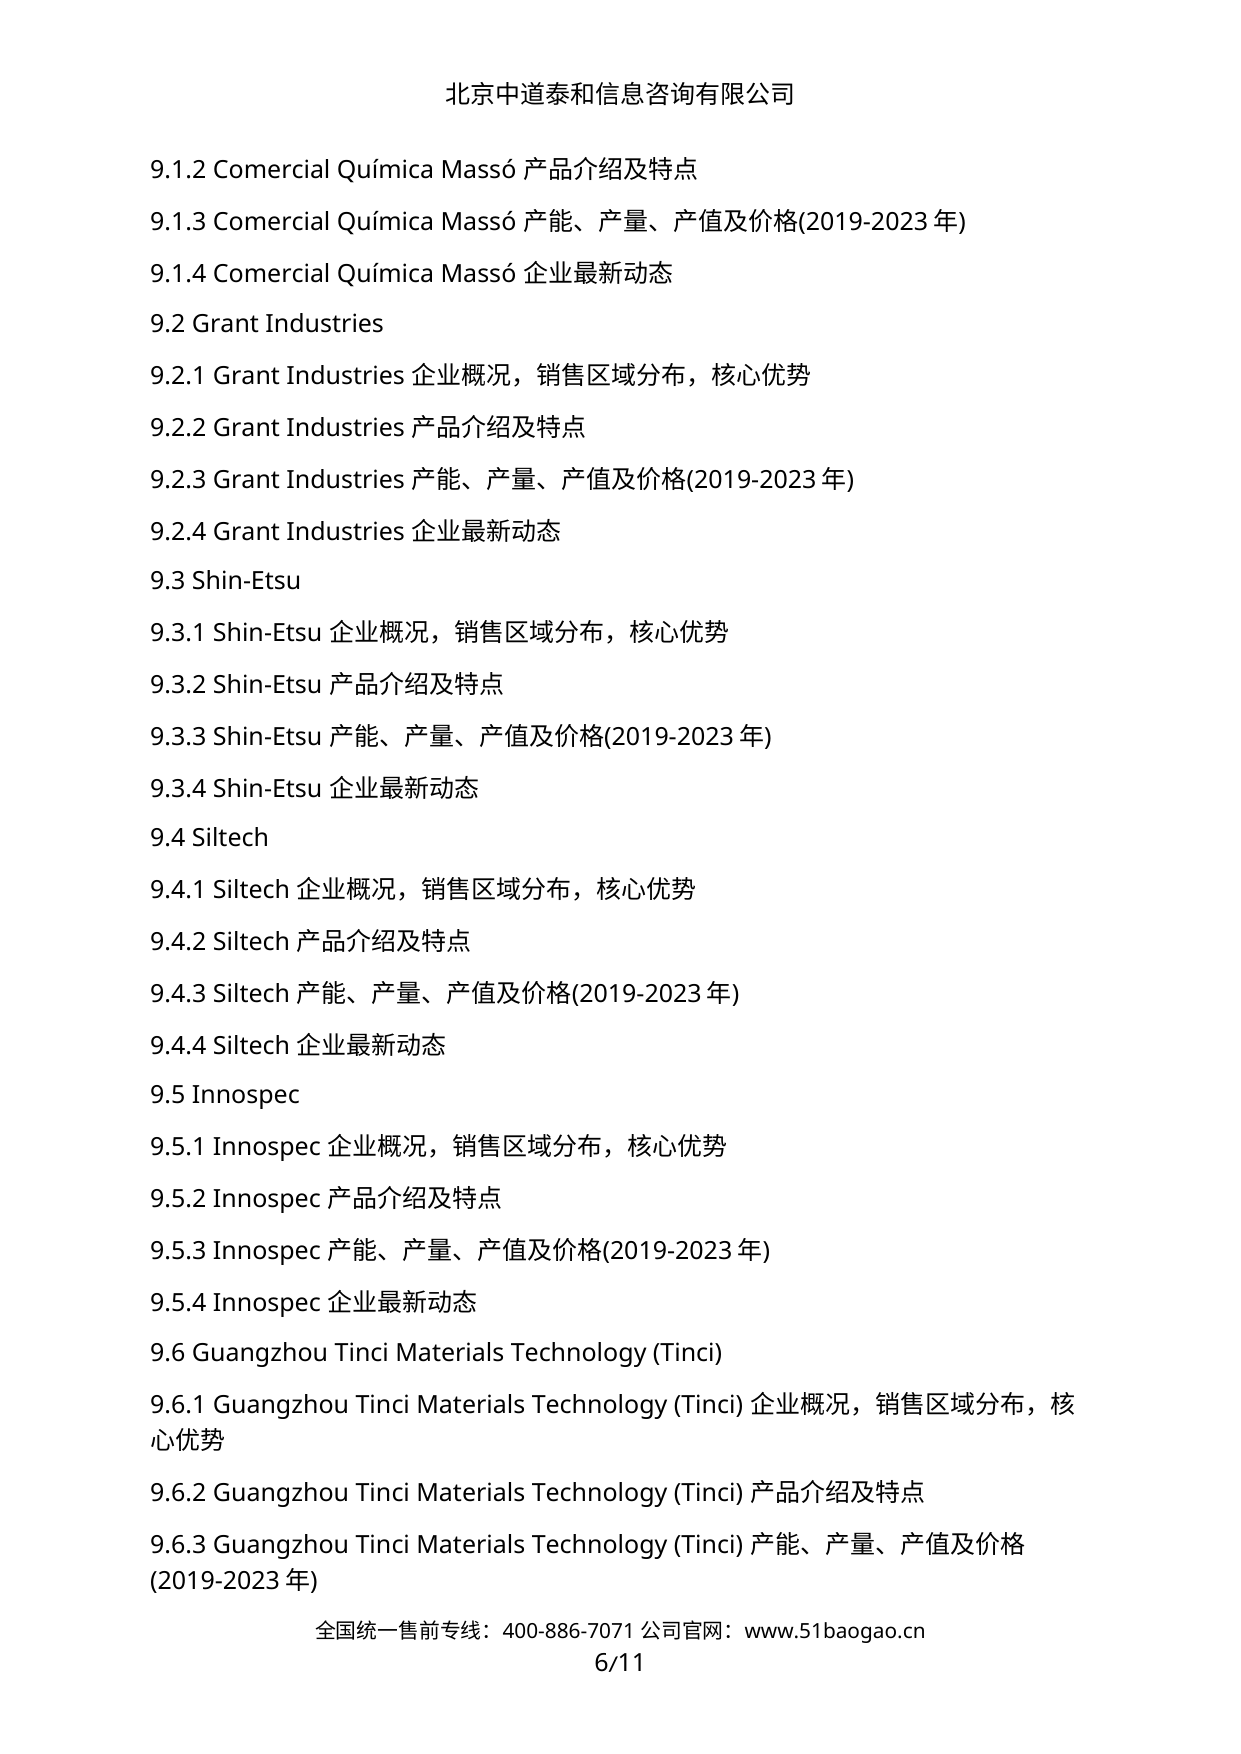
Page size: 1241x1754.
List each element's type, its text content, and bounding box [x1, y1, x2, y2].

text 9.6 Guangzhou Tinci Materials Technology (Tinci) [150, 1334, 1090, 1368]
text 9.3.4 Shin-Etsu 企业最新动态 [150, 768, 1090, 804]
text 9.5.3 Innospec 产能、产量、产值及价格(2019-2023年) [150, 1231, 1090, 1267]
text 9.2.2 Grant Industries 产品介绍及特点 [150, 407, 1090, 443]
text 9.2 Grant Industries [150, 306, 1090, 340]
text 9.2.3 Grant Industries 产能、产量、产值及价格(2019-2023年) [150, 459, 1090, 495]
text 9.6.1 Guangzhou Tinci Materials Technology (Tinci) 企业概况，销售区域分布，核心优势 [150, 1384, 1090, 1457]
text 9.4 Siltech [150, 820, 1090, 854]
text 9.3.3 Shin-Etsu 产能、产量、产值及价格(2019-2023年) [150, 716, 1090, 752]
text 9.4.3 Siltech 产能、产量、产值及价格(2019-2023年) [150, 973, 1090, 1010]
text 9.5.2 Innospec 产品介绍及特点 [150, 1179, 1090, 1215]
text 9.6.2 Guangzhou Tinci Materials Technology (Tinci) 产品介绍及特点 [150, 1472, 1090, 1508]
text 9.4.2 Siltech 产品介绍及特点 [150, 922, 1090, 958]
text 9.5 Innospec [150, 1077, 1090, 1111]
text 9.4.4 Siltech 企业最新动态 [150, 1025, 1090, 1062]
text 9.2.4 Grant Industries 企业最新动态 [150, 511, 1090, 547]
text 9.1.3 Comercial Química Massó 产能、产量、产值及价格(2019-2023年) [150, 202, 1090, 238]
text 9.3.1 Shin-Etsu 企业概况，销售区域分布，核心优势 [150, 612, 1090, 649]
text 9.3.2 Shin-Etsu 产品介绍及特点 [150, 664, 1090, 701]
text 9.2.1 Grant Industries 企业概况，销售区域分布，核心优势 [150, 355, 1090, 392]
text 9.5.1 Innospec 企业概况，销售区域分布，核心优势 [150, 1127, 1090, 1163]
text 9.1.4 Comercial Química Massó 企业最新动态 [150, 254, 1090, 290]
text 9.5.4 Innospec 企业最新动态 [150, 1282, 1090, 1319]
text 9.3 Shin-Etsu [150, 563, 1090, 597]
text 9.4.1 Siltech 企业概况，销售区域分布，核心优势 [150, 870, 1090, 906]
text 9.6.3 Guangzhou Tinci Materials Technology (Tinci) 产能、产量、产值及价格(2019-2023年) [150, 1524, 1090, 1597]
text 9.1.2 Comercial Química Massó 产品介绍及特点 [150, 150, 1090, 186]
